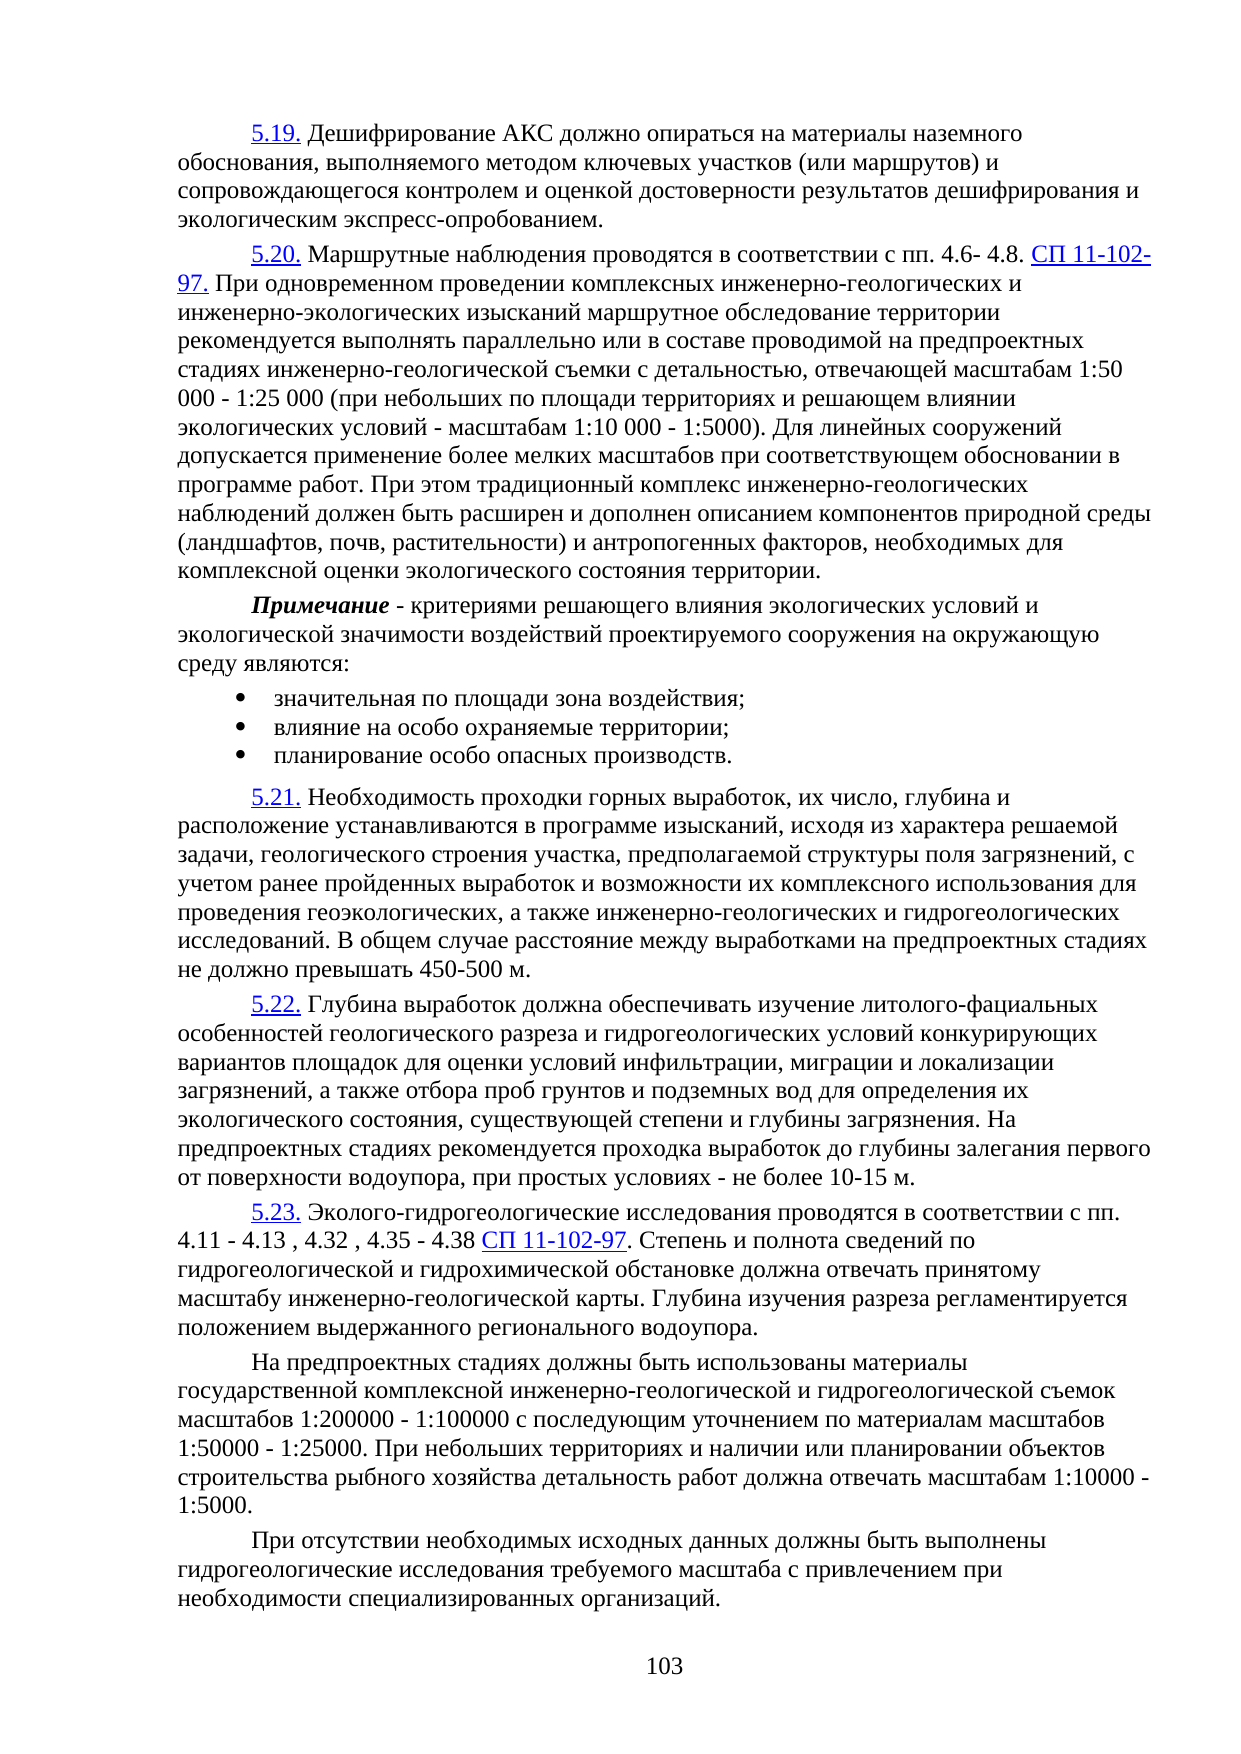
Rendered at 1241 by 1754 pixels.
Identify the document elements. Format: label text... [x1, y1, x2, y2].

text При отсутствии необходимых исходных данных должны быть выполнены гидрогеологические исследования требуемого масштаба с привлечением при необходимости специализированных организаций. [177, 1526, 1152, 1612]
text 5.20. Маршрутные наблюдения проводятся в соответствии с пп. 4.6- 4.8. СП 11-102-97. При одновременном проведении комплексных инженерно-геологических и инженерно-экологических изысканий маршрутное обследование территории рекомендуется выполнять параллельно или в составе проводимой на предпроектных стадиях инженерно-геологической съемки с детальностью, отвечающей масштабам 1:50 000 - 1:25 000 (при небольших по площади территориях и решающем влиянии экологических условий - масштабам 1:10 000 - 1:5000). Для линейных сооружений допускается применение более мелких масштабов при соответствующем обосновании в программе работ. При этом традиционный комплекс инженерно-геологических наблюдений должен быть расширен и дополнен описанием компонентов природной среды (ландшафтов, почв, растительности) и антропогенных факторов, необходимых для комплексной оценки экологического состояния территории. [177, 239, 1152, 584]
text Примечание - критериями решающего влияния экологических условий и экологической значимости воздействий проектируемого сооружения на окружающую среду являются: [177, 591, 1152, 677]
text 5.19. Дешифрирование АКС должно опираться на материалы наземного обоснования, выполняемого методом ключевых участков (или маршрутов) и сопровождающегося контролем и оценкой достоверности результатов дешифрирования и экологическим экспресс-опробованием. [177, 118, 1152, 233]
list влияние на особо охраняемые территории; [236, 712, 1152, 741]
list планирование особо опасных производств. [236, 741, 1152, 769]
list значительная по площади зона воздействия; [236, 683, 1152, 712]
text 5.22. Глубина выработок должна обеспечивать изучение литолого-фациальных особенностей геологического разреза и гидрогеологических условий конкурирующих вариантов площадок для оценки условий инфильтрации, миграции и локализации загрязнений, а также отбора проб грунтов и подземных вод для определения их экологического состояния, существующей степени и глубины загрязнения. На предпроектных стадиях рекомендуется проходка выработок до глубины залегания первого от поверхности водоупора, при простых условиях - не более 10-15 м. [177, 989, 1152, 1191]
text 5.23. Эколого-гидрогеологические исследования проводятся в соответствии с пп. 4.11 - 4.13 , 4.32 , 4.35 - 4.38 СП 11-102-97. Степень и полнота сведений по гидрогеологической и гидрохимической обстановке должна отвечать принятому масштабу инженерно-геологической карты. Глубина изучения разреза регламентируется положением выдержанного регионального водоупора. [177, 1197, 1152, 1341]
text На предпроектных стадиях должны быть использованы материалы государственной комплексной инженерно-геологической и гидрогеологической съемок масштабов 1:200000 - 1:100000 с последующим уточнением по материалам масштабов 1:50000 - 1:25000. При небольших территориях и наличии или планировании объектов строительства рыбного хозяйства детальность работ должна отвечать масштабам 1:10000 - 1:5000. [177, 1347, 1152, 1519]
text 5.21. Необходимость проходки горных выработок, их число, глубина и расположение устанавливаются в программе изысканий, исходя из характера решаемой задачи, геологического строения участка, предполагаемой структуры поля загрязнений, с учетом ранее пройденных выработок и возможности их комплексного использования для проведения геоэкологических, а также инженерно-геологических и гидрогеологических исследований. В общем случае расстояние между выработками на предпроектных стадиях не должно превышать 450-500 м. [177, 782, 1152, 983]
